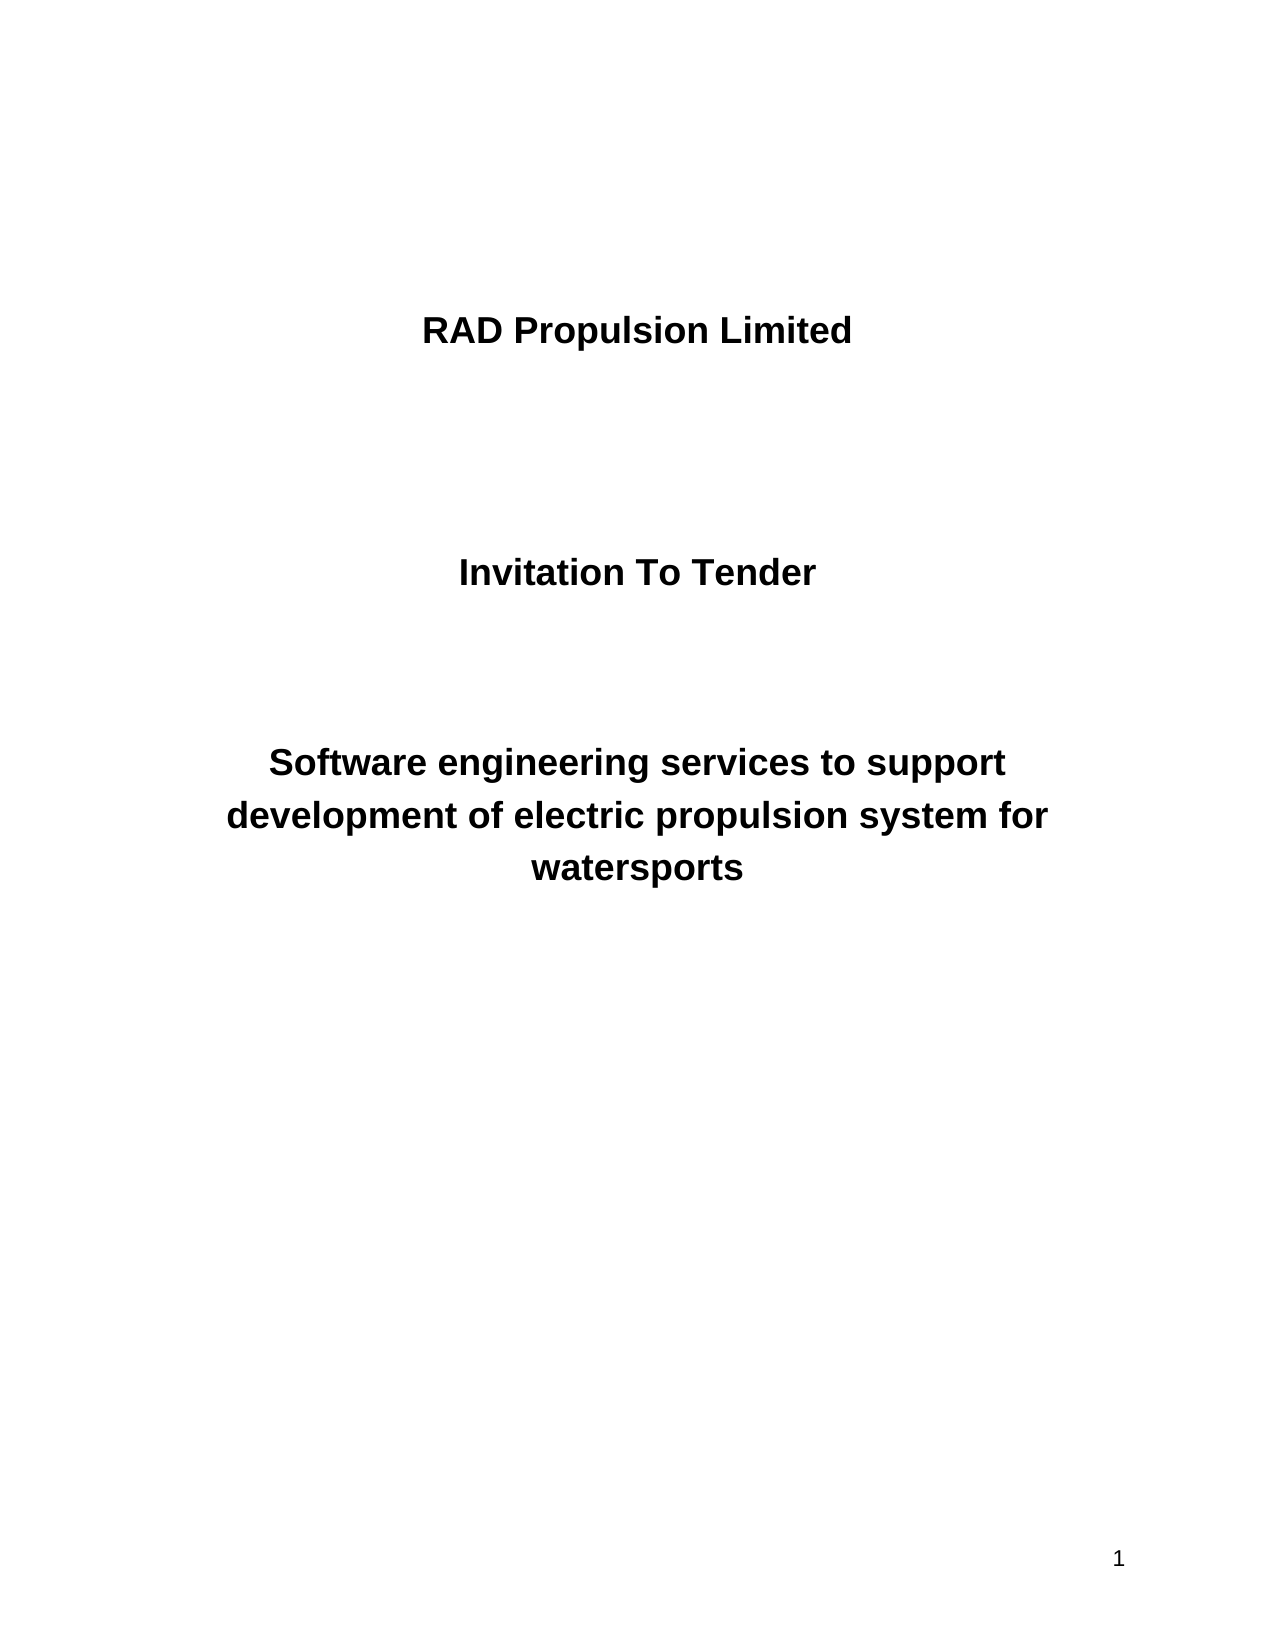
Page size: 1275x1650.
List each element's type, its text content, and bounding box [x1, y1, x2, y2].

text RAD Propulsion Limited [150, 308, 1125, 351]
text Software engineering services to support development of electric propulsion system for watersports [150, 740, 1125, 888]
text Invitation To Tender [150, 550, 1125, 593]
